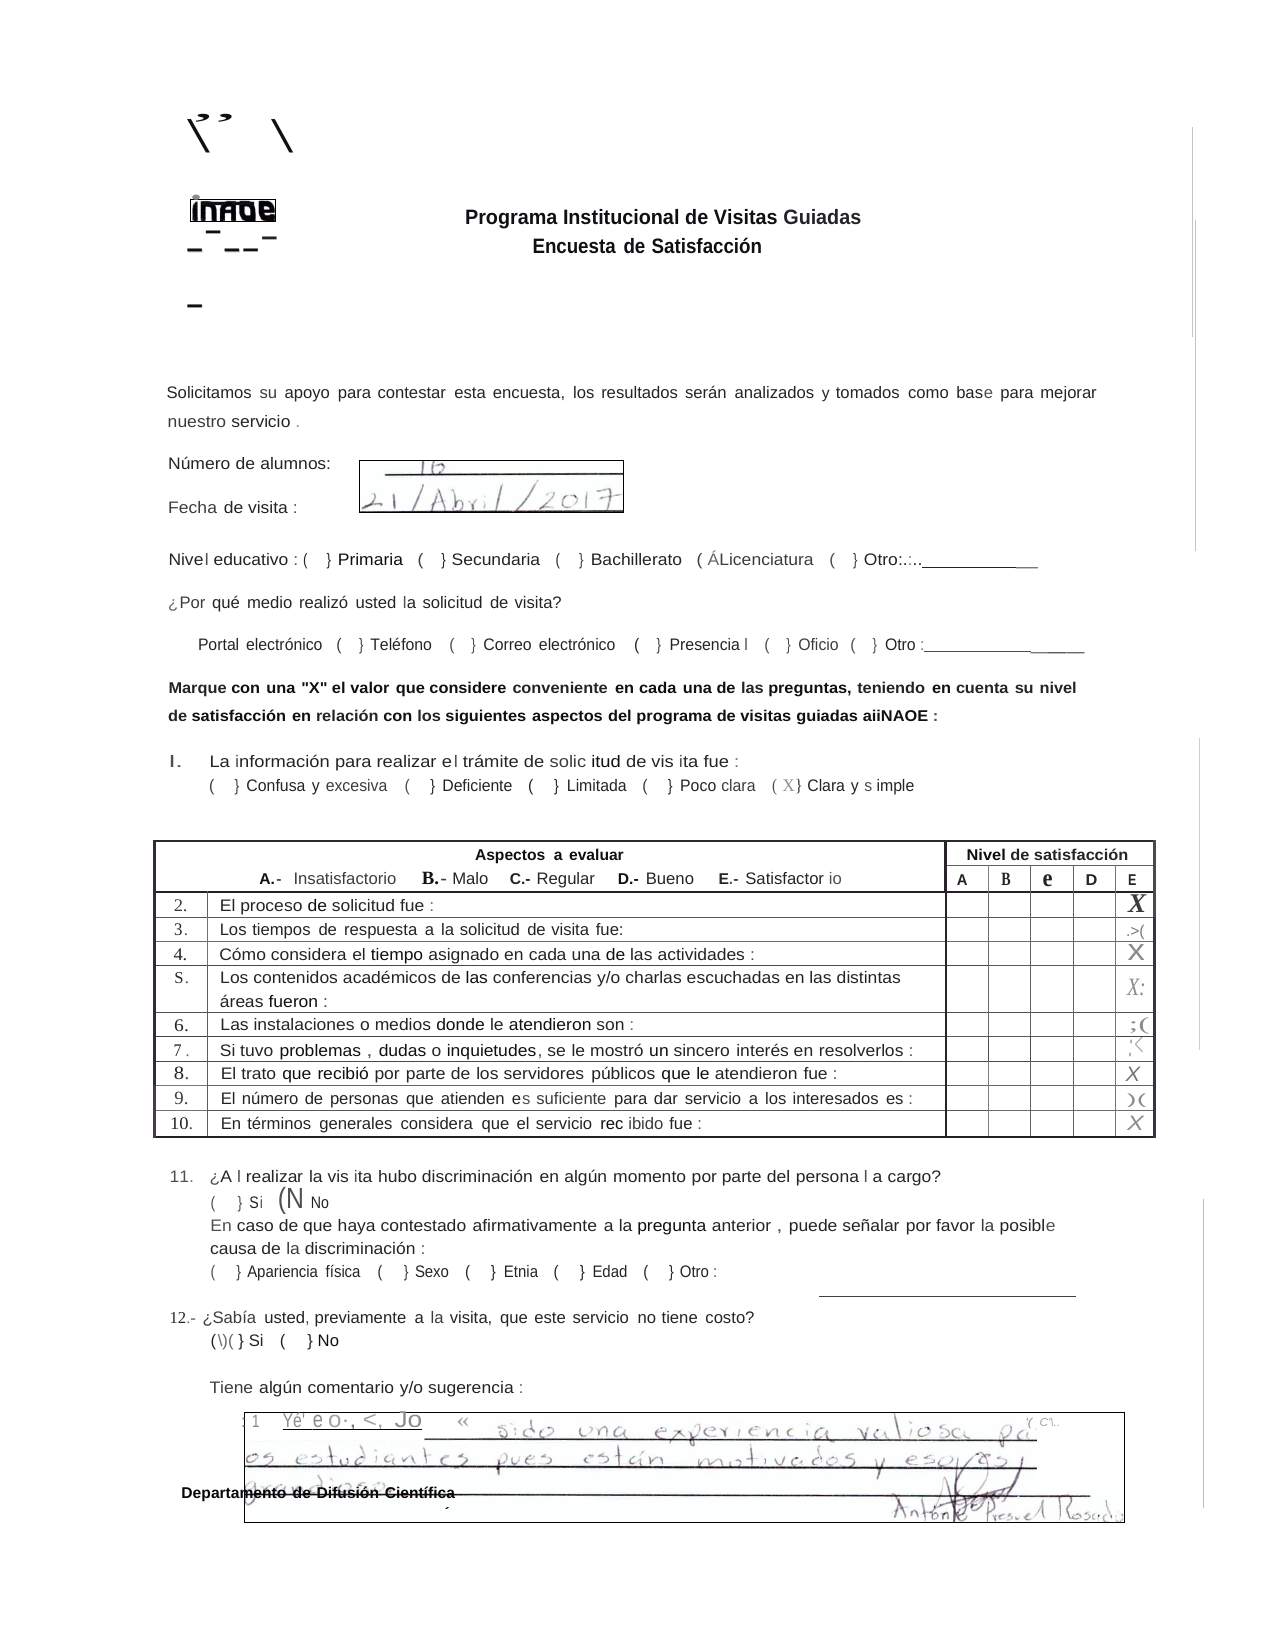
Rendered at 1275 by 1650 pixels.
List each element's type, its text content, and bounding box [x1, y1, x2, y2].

text Tiene algún comentario y/o sugerencia : [209, 1378, 1146, 1397]
table_cell x [1116, 942, 1153, 965]
table_header Aspectos a evaluar A.- Insatisfactorio B.- Malo C.- Regular D.- Bueno E.- Satisfactor io [156, 842, 944, 891]
table_cell Las instalaciones o medios donde le atendieron son : [208, 1013, 945, 1036]
table_cell [1031, 942, 1073, 965]
table_cell [947, 1062, 988, 1085]
table_header Nivel de satisfacción [947, 842, 1153, 864]
table_cell [989, 1086, 1030, 1110]
table_cell [1031, 1037, 1073, 1061]
table_cell [947, 918, 988, 941]
table_cell [1074, 1086, 1115, 1110]
text ( } Si (N No [210, 1186, 756, 1214]
text ( } Apariencia física ( } Sexo ( } Etnia ( } Edad ( } Otro : [210, 1262, 756, 1281]
table_cell [989, 942, 1030, 965]
text En caso de que haya contestado afirmativamente a la pregunta anterior , puede señalar por favor la posible causa de la discriminación : [210, 1216, 1099, 1258]
text l. La información para realizar el trámite de solic itud de vis ita fue : [169, 752, 1146, 771]
text \ \ [187, 123, 294, 160]
table_cell ;( [1116, 1013, 1153, 1036]
table_cell [989, 893, 1030, 917]
table_cell [989, 918, 1030, 941]
table_cell [1074, 1013, 1115, 1036]
table_cell X [1116, 1111, 1153, 1136]
subtitle ·------ [185, 160, 294, 326]
table_cell [947, 1111, 988, 1136]
text 12.- ¿Sabía usted, previamente a la visita, que este servicio no tiene costo? (\)( } Si ( } No [169, 1308, 756, 1349]
table_cell [1031, 966, 1073, 1012]
table_cell El proceso de solicitud fue : [208, 893, 945, 917]
table_cell 3. [156, 918, 207, 941]
table_cell X: [1116, 966, 1153, 1012]
table_cell [947, 893, 988, 917]
text Número de alumnos: [168, 458, 1146, 472]
table_cell [1031, 893, 1073, 917]
table_cell X [1116, 1062, 1153, 1085]
text nuestro servicio . [167, 412, 1146, 431]
table_cell [1074, 893, 1115, 917]
text ¿Por qué medio realizó usted la solicitud de visita? [168, 593, 1146, 612]
table_cell [1031, 1111, 1073, 1136]
table_cell [989, 966, 1030, 1012]
table_cell [947, 1013, 988, 1036]
table_cell [989, 1013, 1030, 1036]
text : 1 Yé' e o·, <, Jo « '( C'\.. [240, 1406, 1146, 1433]
table_cell [1031, 1013, 1073, 1036]
table_cell E [1116, 866, 1153, 891]
table_cell [989, 1037, 1030, 1061]
table_cell [1074, 1111, 1115, 1136]
picture [360, 461, 623, 512]
text Programa Institucional de Visitas Guiadas [465, 205, 1146, 229]
text Solicitamos su apoyo para contestar esta encuesta, los resultados serán analizados y tomados como base para mejorar [166, 383, 1146, 402]
text Marque con una "X" el valor que considere conveniente en cada una de las preguntas, teniendo en cuenta su nivel de satisfacción en relación con los siguientes aspectos del programa de visitas guiadas aiiNAOE : [168, 679, 1087, 724]
table_cell S. [156, 966, 207, 1012]
table_cell A [947, 866, 988, 891]
text Encuesta de Satisfacción [532, 234, 1146, 258]
table_cell [1031, 1086, 1073, 1110]
table_cell 7 . [156, 1037, 207, 1061]
table_cell [1031, 1062, 1073, 1085]
table_cell D [1074, 866, 1115, 891]
table_cell 9. [156, 1086, 207, 1110]
table_cell )( [1116, 1086, 1153, 1110]
table_cell El número de personas que atienden es suficiente para dar servicio a los interesados es : [208, 1086, 945, 1110]
table_cell [1074, 942, 1115, 965]
text ,, [192, 92, 294, 123]
table_cell :< [1116, 1037, 1153, 1061]
text Portal electrónico ( } Teléfono ( } Correo electrónico ( } Presencia l ( } Oficio ( } Otro : ___ [198, 634, 1146, 654]
table_cell [1074, 918, 1115, 941]
table_cell [989, 1111, 1030, 1136]
table_cell 8. [156, 1062, 207, 1085]
table_cell En términos generales considera que el servicio rec ibido fue : [208, 1111, 945, 1136]
table_cell El trato que recibió por parte de los servidores públicos que le atendieron fue : [208, 1062, 945, 1085]
table_cell [947, 966, 988, 1012]
table_cell e [1031, 866, 1073, 891]
table_cell Cómo considera el tiempo asignado en cada una de las actividades : [208, 942, 945, 965]
table_cell [1074, 1037, 1115, 1061]
text Fecha de visita : [168, 472, 1146, 523]
table_cell 6. [156, 1013, 207, 1036]
table_cell [947, 1037, 988, 1061]
table_cell 4. [156, 942, 207, 965]
table_cell B [989, 866, 1030, 891]
table_cell Los tiempos de respuesta a la solicitud de visita fue: [208, 918, 945, 941]
table_cell [1074, 966, 1115, 1012]
text 11. ¿A l realizar la vis ita hubo discriminación en algún momento por parte del persona l a cargo? [169, 1169, 1146, 1186]
table_cell X [1116, 893, 1153, 917]
table_cell [1031, 918, 1073, 941]
table_cell 2. [156, 893, 207, 917]
table_cell [947, 1086, 988, 1110]
table_cell .>( [1116, 918, 1153, 941]
table_cell Si tuvo problemas , dudas o inquietudes, se le mostró un sincero interés en resolverlos : [208, 1037, 945, 1061]
table_cell Los contenidos académicos de las conferencias y/o charlas escuchadas en las distintas áreas fueron : [208, 966, 945, 1012]
table_cell [947, 942, 988, 965]
table_cell [989, 1062, 1030, 1085]
text Nivel educativo : ( } Primaria ( } Secundaria ( } Bachillerato ( ÁLicenciatura ( } Otro:.:.. _ [168, 550, 1146, 569]
text ( } Confusa y excesiva ( } Deficiente ( } Limitada ( } Poco clara ( X} Clara y s imple [209, 775, 1146, 796]
table_cell 10. [156, 1111, 207, 1136]
table_cell [1074, 1062, 1115, 1085]
picture [245, 1433, 1124, 1522]
